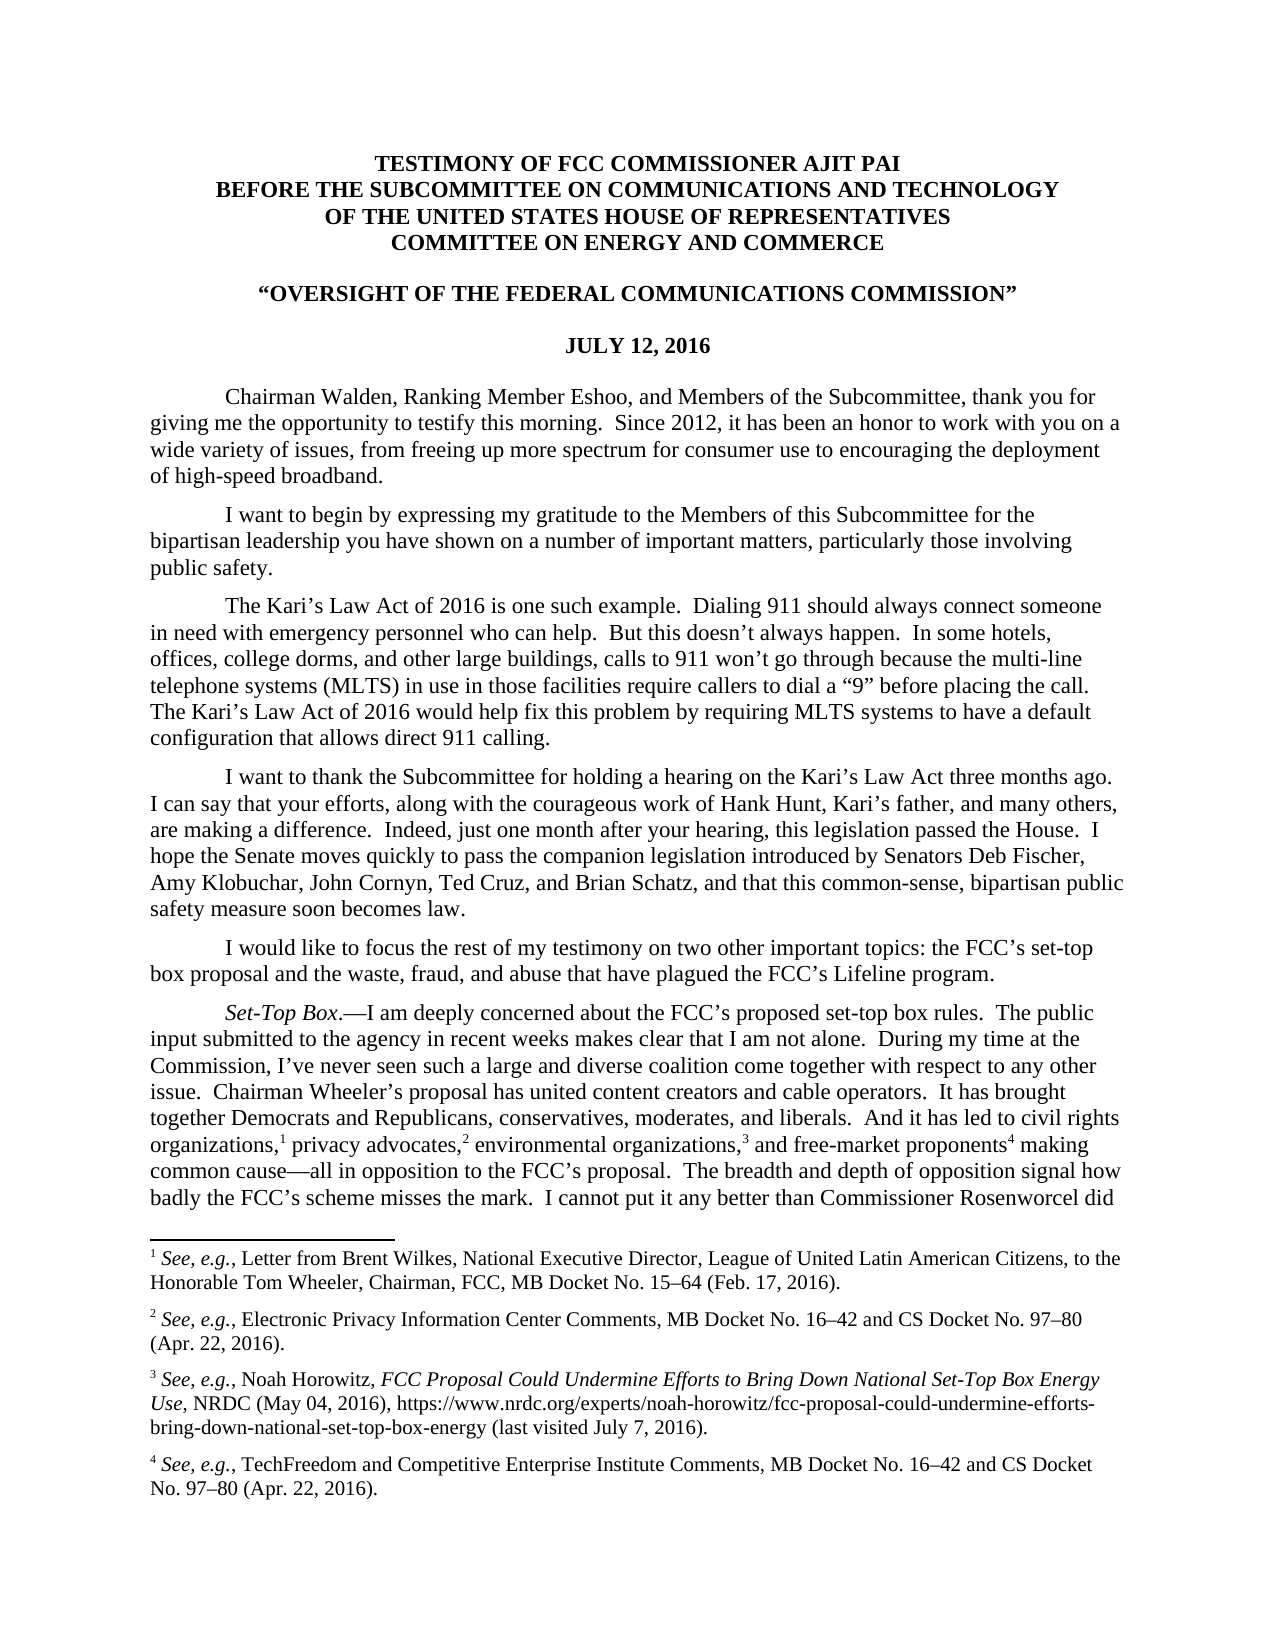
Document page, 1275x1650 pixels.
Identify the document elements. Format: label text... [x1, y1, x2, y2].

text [150, 999, 1125, 1210]
text I want to thank the Subcommittee for holding a hearing on the Kari’s Law Act three months ago. I can say that your efforts, along with the courageous work of Hank Hunt, Kari’s father, and many others, are making a difference. Indeed, just one month after your hearing, this legislation passed the House. I hope the Senate moves quickly to pass the companion legislation introduced by Senators Deb Fischer, Amy Klobuchar, John Cornyn, Ted Cruz, and Brian Schatz, and that this common-sense, bipartisan public safety measure soon becomes law. [150, 763, 1125, 921]
text I want to begin by expressing my gratitude to the Members of this Subcommittee for the bipartisan leadership you have shown on a number of important matters, particularly those involving public safety. [150, 501, 1125, 580]
text TESTIMONY OF FCC COMMISSIONER AJIT PAI BEFORE THE SUBCOMMITTEE ON COMMUNICATIONS AND TECHNOLOGY OF THE UNITED STATES HOUSE OF REPRESENTATIVES COMMITTEE ON ENERGY AND COMMERCE [150, 150, 1125, 255]
text The Kari’s Law Act of 2016 is one such example. Dialing 911 should always connect someone in need with emergency personnel who can help. But this doesn’t always happen. In some hotels, offices, college dorms, and other large buildings, calls to 911 won’t go through because the multi-line telephone systems (MLTS) in use in those facilities require callers to dial a “9” before placing the call. The Kari’s Law Act of 2016 would help fix this problem by requiring MLTS systems to have a default configuration that allows direct 911 calling. [150, 593, 1125, 751]
text JULY 12, 2016 [150, 332, 1125, 358]
text “OVERSIGHT OF THE FEDERAL COMMUNICATIONS COMMISSION” [150, 280, 1125, 307]
text I would like to focus the rest of my testimony on two other important topics: the FCC’s set-top box proposal and the waste, fraud, and abuse that have plagued the FCC’s Lifeline program. [150, 934, 1125, 987]
text Chairman Walden, Ranking Member Eshoo, and Members of the Subcommittee, thank you for giving me the opportunity to testify this morning. Since 2012, it has been an honor to work with you on a wide variety of issues, from freeing up more spectrum for consumer use to encouraging the deployment of high-speed broadband. [150, 383, 1125, 488]
